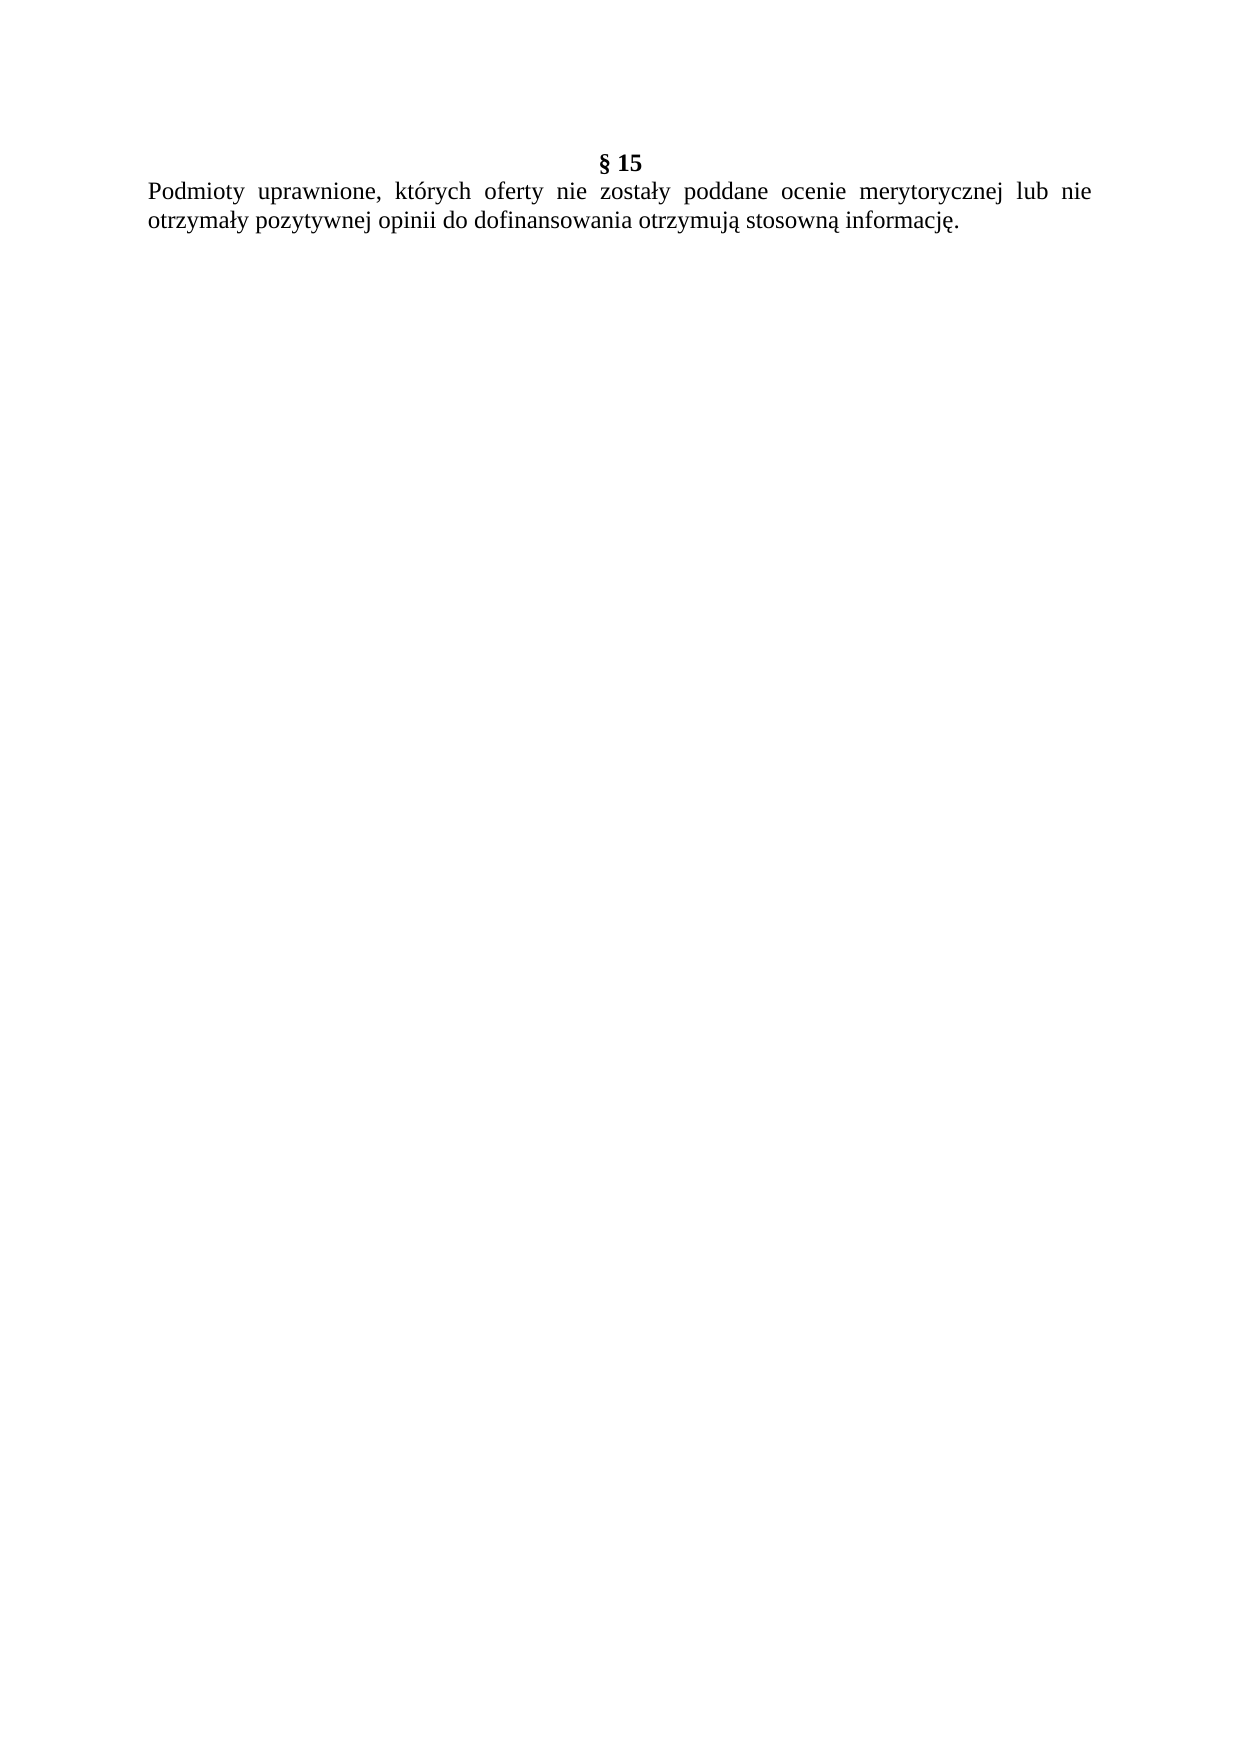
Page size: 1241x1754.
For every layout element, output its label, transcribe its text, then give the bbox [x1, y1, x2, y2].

text Podmioty uprawnione, których oferty nie zostały poddane ocenie merytorycznej lub nie otrzymały pozytywnej opinii do dofinansowania otrzymują stosowną informację. [148, 176, 1093, 234]
text § 15 [148, 148, 1093, 176]
